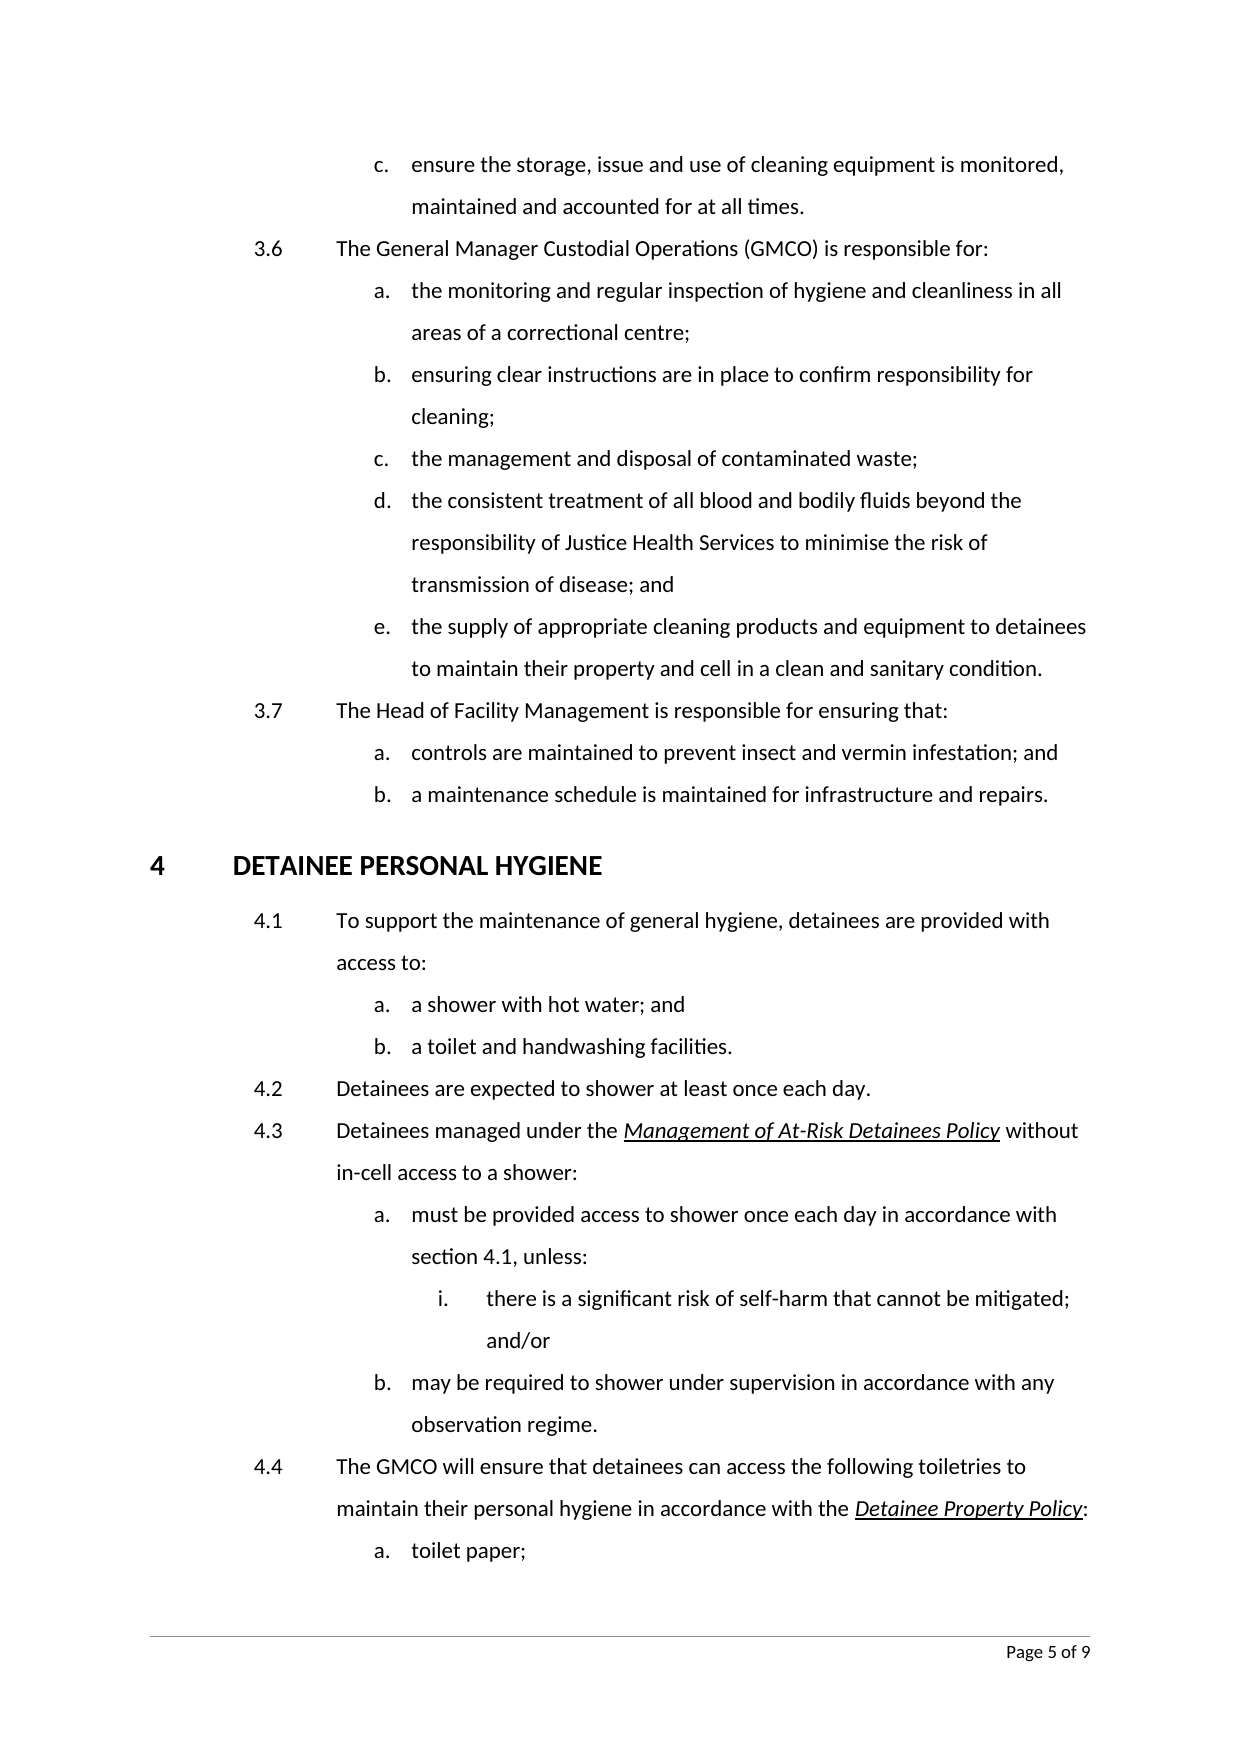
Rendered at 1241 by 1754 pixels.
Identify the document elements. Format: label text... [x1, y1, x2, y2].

list Detainees managed under the Management of At-Risk Detainees Policy without in-cell access to a shower: [253, 1116, 1090, 1186]
list The General Manager Custodial Operations (GMCO) is responsible for: [253, 234, 1090, 262]
list a toilet and handwashing facilities. [374, 1032, 1090, 1060]
list ensuring clear instructions are in place to confirm responsibility for cleaning; [374, 360, 1090, 430]
list Detainees are expected to shower at least once each day. [253, 1074, 1090, 1102]
list the consistent treatment of all blood and bodily fluids beyond the responsibility of Justice Health Services to minimise the risk of transmission of disease; and [374, 486, 1090, 598]
list The Head of Facility Management is responsible for ensuring that: [253, 696, 1090, 724]
list The GMCO will ensure that detainees can access the following toiletries to maintain their personal hygiene in accordance with the Detainee Property Policy: [253, 1452, 1090, 1522]
list the monitoring and regular inspection of hygiene and cleanliness in all areas of a correctional centre; [374, 276, 1090, 346]
list controls are maintained to prevent insect and vermin infestation; and [374, 738, 1090, 766]
list a shower with hot water; and [374, 990, 1090, 1018]
subtitle DETAINEE PERSONAL HYGIENE [150, 847, 1090, 882]
list To support the maintenance of general hygiene, detainees are provided with access to: [253, 906, 1090, 976]
list ensure the storage, issue and use of cleaning equipment is monitored, maintained and accounted for at all times. [374, 150, 1090, 220]
list the supply of appropriate cleaning products and equipment to detainees to maintain their property and cell in a clean and sanitary condition. [374, 612, 1090, 682]
list must be provided access to shower once each day in accordance with section 4.1, unless: [374, 1200, 1090, 1270]
list a maintenance schedule is maintained for infrastructure and repairs. [374, 780, 1090, 808]
list toilet paper; [374, 1536, 1090, 1564]
list there is a significant risk of self-harm that cannot be mitigated; and/or [449, 1284, 1090, 1354]
list may be required to shower under supervision in accordance with any observation regime. [374, 1368, 1090, 1438]
list the management and disposal of contaminated waste; [374, 444, 1090, 472]
